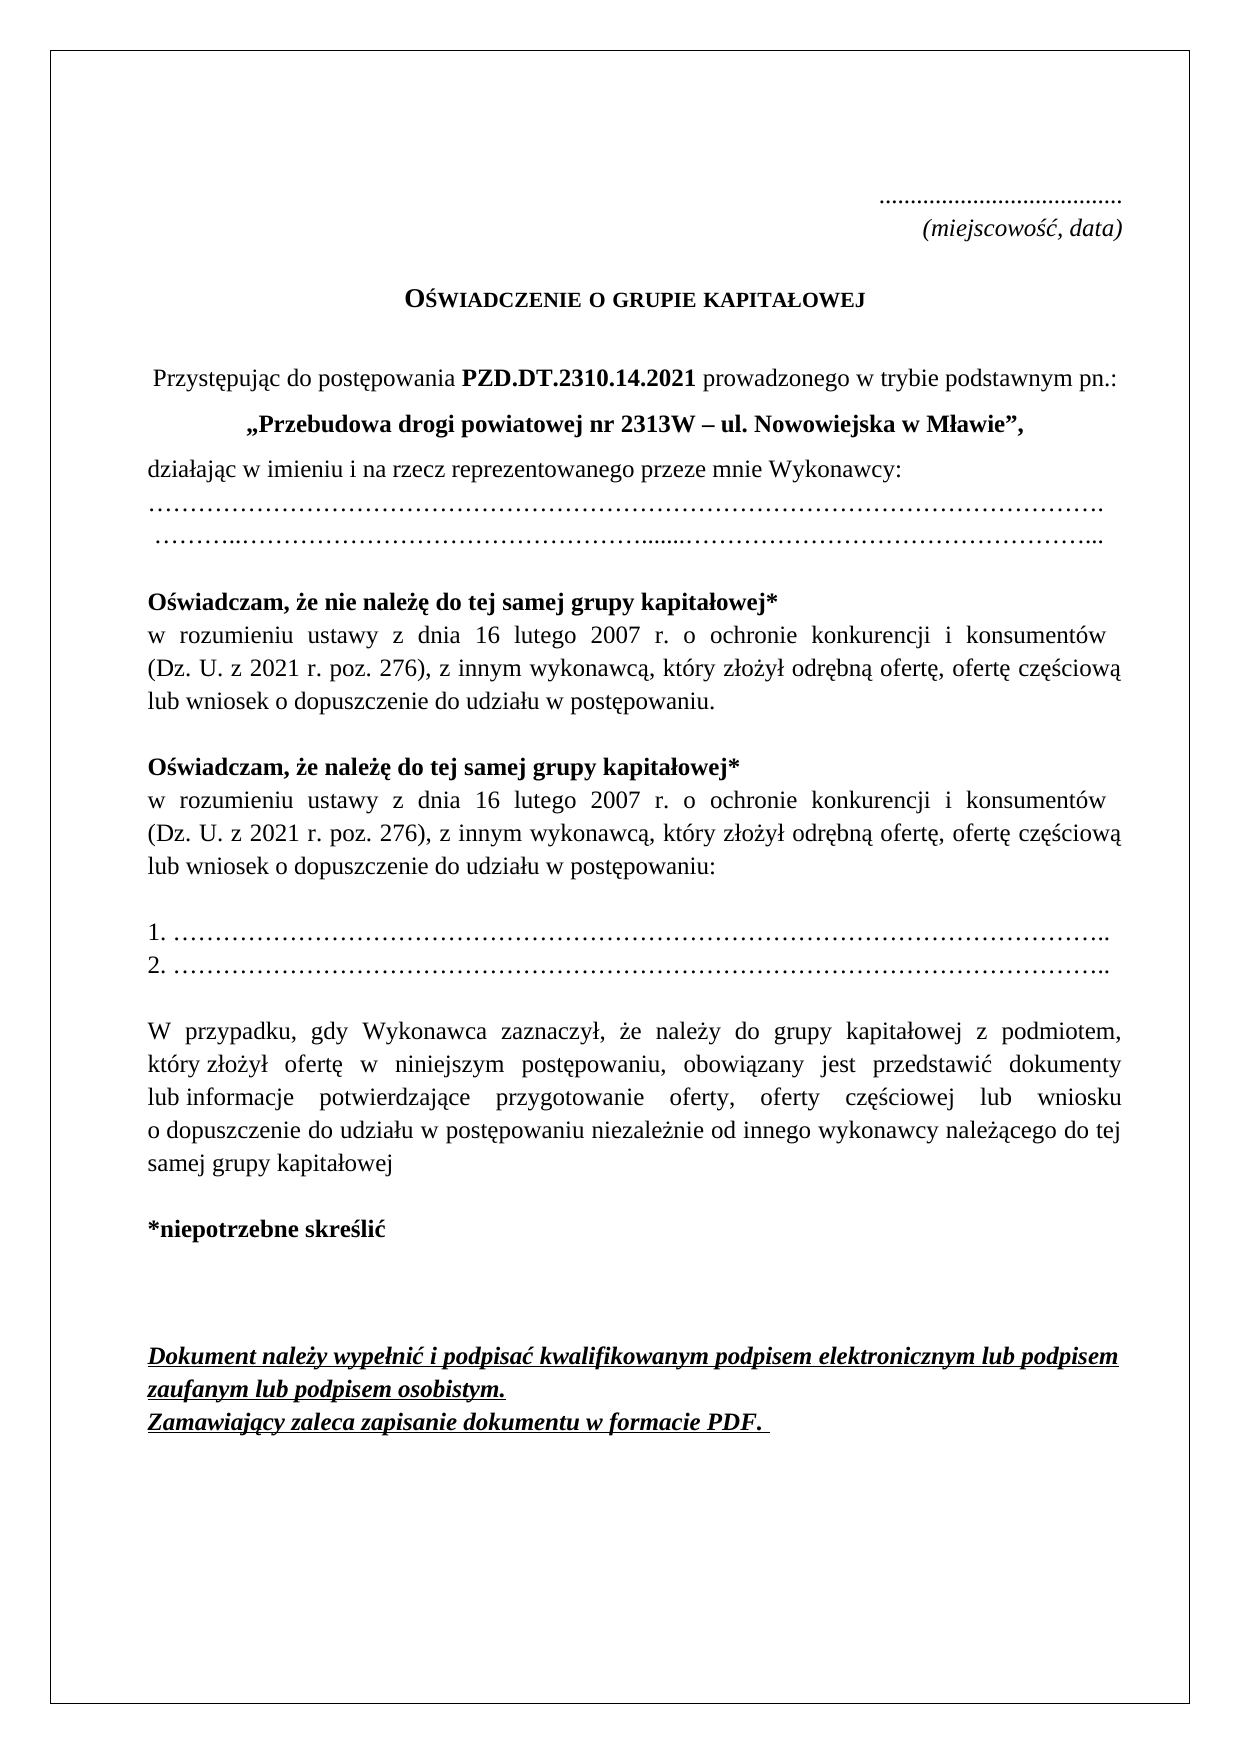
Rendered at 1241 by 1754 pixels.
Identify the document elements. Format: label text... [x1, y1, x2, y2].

text 2. ………………………………………………………………………………………………….. [147, 950, 1122, 979]
text ………..………………………………………….......…………………………………………... [147, 521, 1122, 549]
text Oświadczenie o grupie kapitałowej [147, 282, 1122, 313]
text *niepotrzebne skreślić [147, 1214, 1122, 1243]
text Oświadczam, że nie należę do tej samej grupy kapitałowej* [147, 587, 1122, 615]
text W przypadku, gdy Wykonawca zaznaczył, że należy do grupy kapitałowej z podmiotem, który złożył ofertę w niniejszym postępowaniu, obowiązany jest przedstawić dokumenty lub informacje potwierdzające przygotowanie oferty, oferty częściowej lub wniosku o dopuszczenie do udziału w postępowaniu niezależnie od innego wykonawcy należącego do tej samej grupy kapitałowej [147, 1016, 1122, 1177]
text ……………………………………………………………………………………………………. [147, 488, 1122, 516]
text „Przebudowa drogi powiatowej nr 2313W – ul. Nowowiejska w Mławie”, [147, 409, 1122, 438]
text działając w imieniu i na rzecz reprezentowanego przeze mnie Wykonawcy: [147, 454, 1122, 483]
text ....................................... [147, 181, 1122, 209]
text (miejscowość, data) [147, 213, 1122, 242]
text Oświadczam, że należę do tej samej grupy kapitałowej* [147, 752, 1122, 781]
text Dokument należy wypełnić i podpisać kwalifikowanym podpisem elektronicznym lub podpisem zaufanym lub podpisem osobistym. [147, 1341, 1122, 1402]
text 1. ………………………………………………………………………………………………….. [147, 917, 1122, 946]
text Przystępując do postępowania PZD.DT.2310.14.2021 prowadzonego w trybie podstawnym pn.: [147, 363, 1122, 392]
text Zamawiający zaleca zapisanie dokumentu w formacie PDF. [147, 1407, 1122, 1436]
text w rozumieniu ustawy z dnia 16 lutego 2007 r. o ochronie konkurencji i konsumentów (Dz. U. z 2021 r. poz. 276), z innym wykonawcą, który złożył odrębną ofertę, ofertę częściową lub wniosek o dopuszczenie do udziału w postępowaniu. [147, 620, 1122, 714]
text w rozumieniu ustawy z dnia 16 lutego 2007 r. o ochronie konkurencji i konsumentów (Dz. U. z 2021 r. poz. 276), z innym wykonawcą, który złożył odrębną ofertę, ofertę częściową lub wniosek o dopuszczenie do udziału w postępowaniu: [147, 785, 1122, 879]
